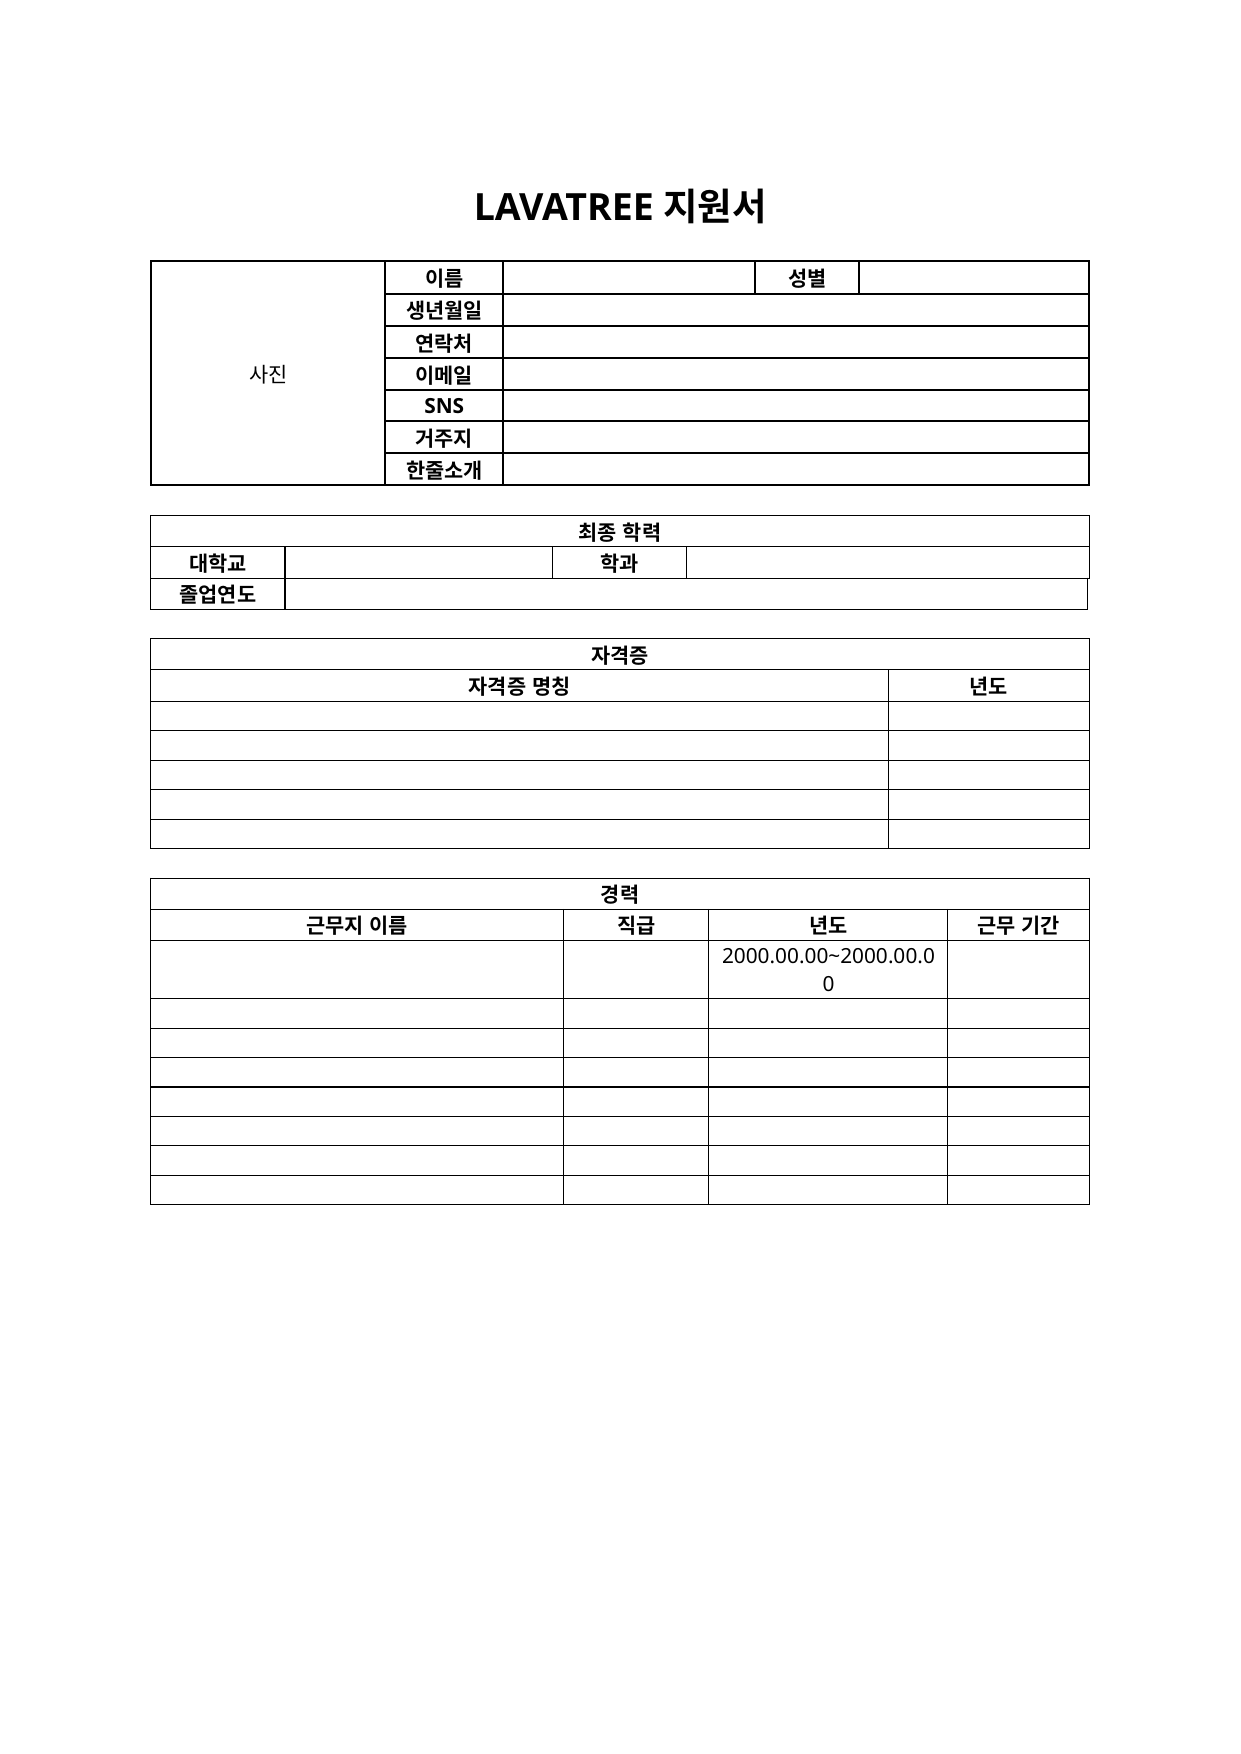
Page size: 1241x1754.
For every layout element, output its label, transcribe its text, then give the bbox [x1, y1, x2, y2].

table_cell [709, 1058, 947, 1086]
table_cell [504, 359, 1088, 389]
table_cell [564, 1117, 708, 1145]
table_cell [151, 1058, 563, 1086]
table_cell 연락처 [386, 327, 502, 357]
table_cell [151, 1029, 563, 1057]
table_cell 자격증 명칭 [151, 670, 888, 701]
table_cell [564, 941, 708, 998]
table_cell 근무 기간 [948, 910, 1089, 940]
table_cell [948, 1088, 1089, 1116]
table_cell [889, 820, 1089, 848]
table_cell [504, 454, 1088, 484]
table_cell [151, 1088, 563, 1116]
table_cell [151, 820, 888, 848]
table_cell [151, 1117, 563, 1145]
table_cell [151, 790, 888, 818]
table_cell 직급 [564, 910, 708, 940]
table_cell [948, 1029, 1089, 1057]
table_cell [709, 1176, 947, 1204]
table_cell [948, 941, 1089, 998]
table_cell 년도 [889, 670, 1089, 701]
table_cell [709, 1117, 947, 1145]
table_header 이름 [386, 262, 502, 292]
table_cell 한줄소개 [386, 454, 502, 484]
table_cell [151, 1146, 563, 1175]
table_cell [948, 1146, 1089, 1175]
table_cell [151, 761, 888, 789]
table_cell [564, 1176, 708, 1204]
table_cell 2000.00.00~2000.00.00 [709, 941, 947, 998]
table_header 경력 [151, 879, 1089, 909]
table_header [860, 262, 1088, 292]
table_cell [709, 1146, 947, 1175]
table_cell [948, 1176, 1089, 1204]
table_cell 근무지 이름 [151, 910, 563, 940]
table_header 최종 학력 [151, 516, 1089, 546]
table_cell [709, 1088, 947, 1116]
table_cell [504, 391, 1088, 420]
table_cell [889, 731, 1089, 759]
table_cell 년도 [709, 910, 947, 940]
table_cell [948, 999, 1089, 1027]
table_cell [151, 1176, 563, 1204]
table_cell [687, 547, 1089, 577]
table_cell [948, 1058, 1089, 1086]
table_header 자격증 [151, 639, 1089, 669]
table_cell [504, 295, 1088, 325]
table_cell [286, 579, 1087, 609]
table_header 성별 [756, 262, 858, 292]
table_cell [151, 999, 563, 1027]
table_cell [151, 941, 563, 998]
table_cell [564, 1058, 708, 1086]
table_header 사진 [152, 262, 384, 484]
table_cell [948, 1117, 1089, 1145]
table_cell 졸업연도 [151, 579, 284, 609]
table_cell [709, 999, 947, 1027]
table_cell 생년월일 [386, 295, 502, 325]
table_cell [889, 790, 1089, 818]
table_cell [151, 731, 888, 759]
table_cell [709, 1029, 947, 1057]
table_cell [286, 547, 552, 577]
table_cell [564, 999, 708, 1027]
table_cell [504, 327, 1088, 357]
table_cell [564, 1088, 708, 1116]
table_cell [564, 1146, 708, 1175]
table_cell 대학교 [151, 547, 284, 577]
table_cell 이메일 [386, 359, 502, 389]
table_cell SNS [386, 391, 502, 420]
table_cell 거주지 [386, 422, 502, 452]
table_cell [564, 1029, 708, 1057]
table_header [504, 262, 754, 292]
text LAVATREE 지원서 [150, 177, 1090, 232]
table_cell [504, 422, 1088, 452]
table_cell [889, 761, 1089, 789]
table_cell [889, 702, 1089, 730]
table_cell [151, 702, 888, 730]
table_cell 학과 [553, 547, 686, 577]
